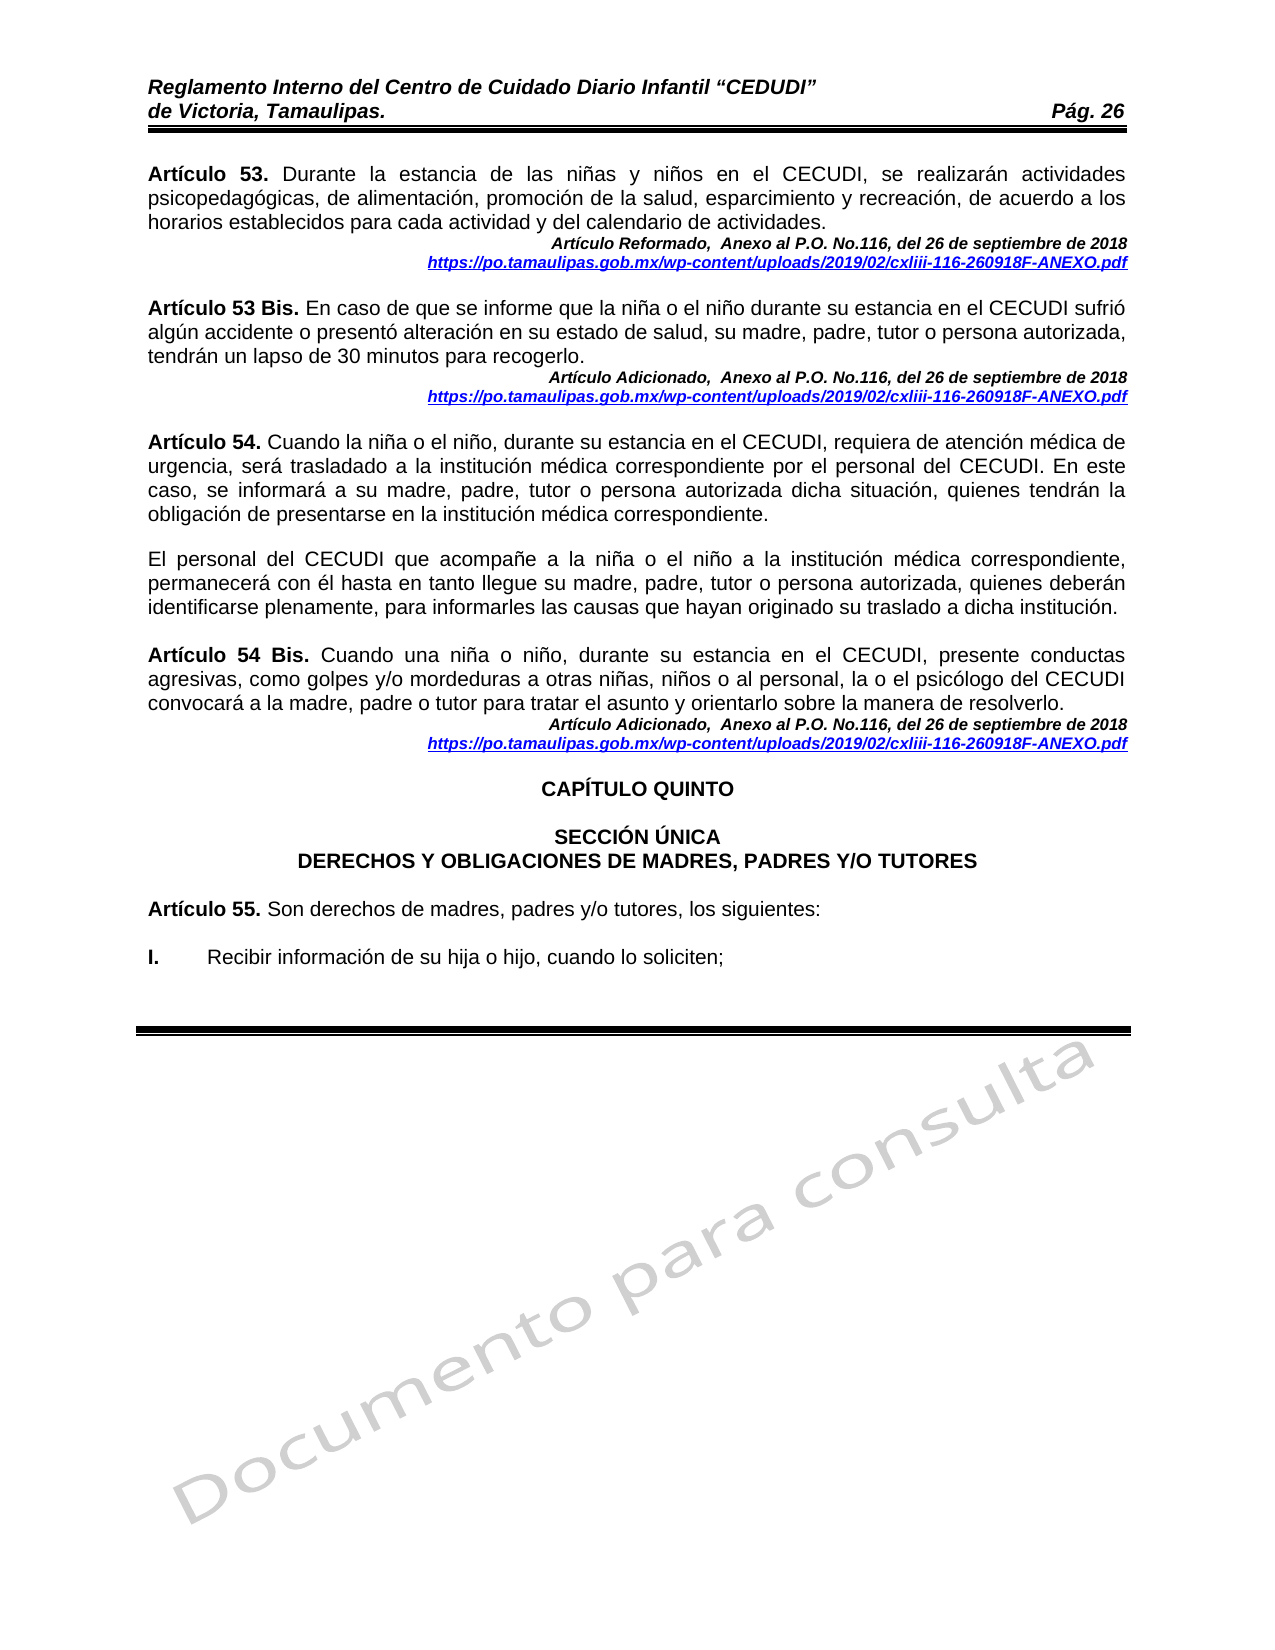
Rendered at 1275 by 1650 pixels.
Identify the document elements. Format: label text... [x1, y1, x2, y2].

text Artículo Adicionado, Anexo al P.O. No.116, del 26 de septiembre de 2018 [148, 715, 1127, 734]
list https://po.tamaulipas.gob.mx/wp-content/uploads/2019/02/cxliii-116-260918F-ANEXO.pdf [252, 387, 1127, 406]
text SECCIÓN ÚNICA [148, 825, 1127, 849]
list Artículo Adicionado, Anexo al P.O. No.116, del 26 de septiembre de 2018 [252, 368, 1127, 387]
text Artículo 55. Son derechos de madres, padres y/o tutores, los siguientes: [148, 897, 1127, 921]
text Artículo 53. Durante la estancia de las niñas y niños en el CECUDI, se realizarán actividades psicopedagógicas, de alimentación, promoción de la salud, esparcimiento y recreación, de acuerdo a los horarios establecidos para cada actividad y del calendario de actividades. [148, 162, 1127, 233]
text Artículo 54 Bis. Cuando una niña o niño, durante su estancia en el CECUDI, presente conductas agresivas, como golpes y/o mordeduras a otras niñas, niños o al personal, la o el psicólogo del CECUDI convocará a la madre, padre o tutor para tratar el asunto y orientarlo sobre la manera de resolverlo. [148, 643, 1127, 715]
text Artículo 54. Cuando la niña o el niño, durante su estancia en el CECUDI, requiera de atención médica de urgencia, será trasladado a la institución médica correspondiente por el personal del CECUDI. En este caso, se informará a su madre, padre, tutor o persona autorizada dicha situación, quienes tendrán la obligación de presentarse en la institución médica correspondiente. [148, 430, 1127, 526]
text El personal del CECUDI que acompañe a la niña o el niño a la institución médica correspondiente, permanecerá con él hasta en tanto llegue su madre, padre, tutor o persona autorizada, quienes deberán identificarse plenamente, para informarles las causas que hayan originado su traslado a dicha institución. [148, 547, 1127, 619]
text Artículo 53 Bis. En caso de que se informe que la niña o el niño durante su estancia en el CECUDI sufrió algún accidente o presentó alteración en su estado de salud, su madre, padre, tutor o persona autorizada, tendrán un lapso de 30 minutos para recogerlo. [148, 296, 1127, 368]
text DERECHOS Y OBLIGACIONES DE MADRES, PADRES Y/O TUTORES [148, 849, 1127, 873]
list https://po.tamaulipas.gob.mx/wp-content/uploads/2019/02/cxliii-116-260918F-ANEXO.pdf [252, 734, 1127, 753]
list Artículo Reformado, Anexo al P.O. No.116, del 26 de septiembre de 2018 [252, 233, 1127, 253]
list Recibir información de su hija o hijo, cuando lo soliciten; [148, 945, 1127, 969]
text CAPÍTULO QUINTO [148, 777, 1127, 801]
list https://po.tamaulipas.gob.mx/wp-content/uploads/2019/02/cxliii-116-260918F-ANEXO.pdf [252, 253, 1127, 272]
